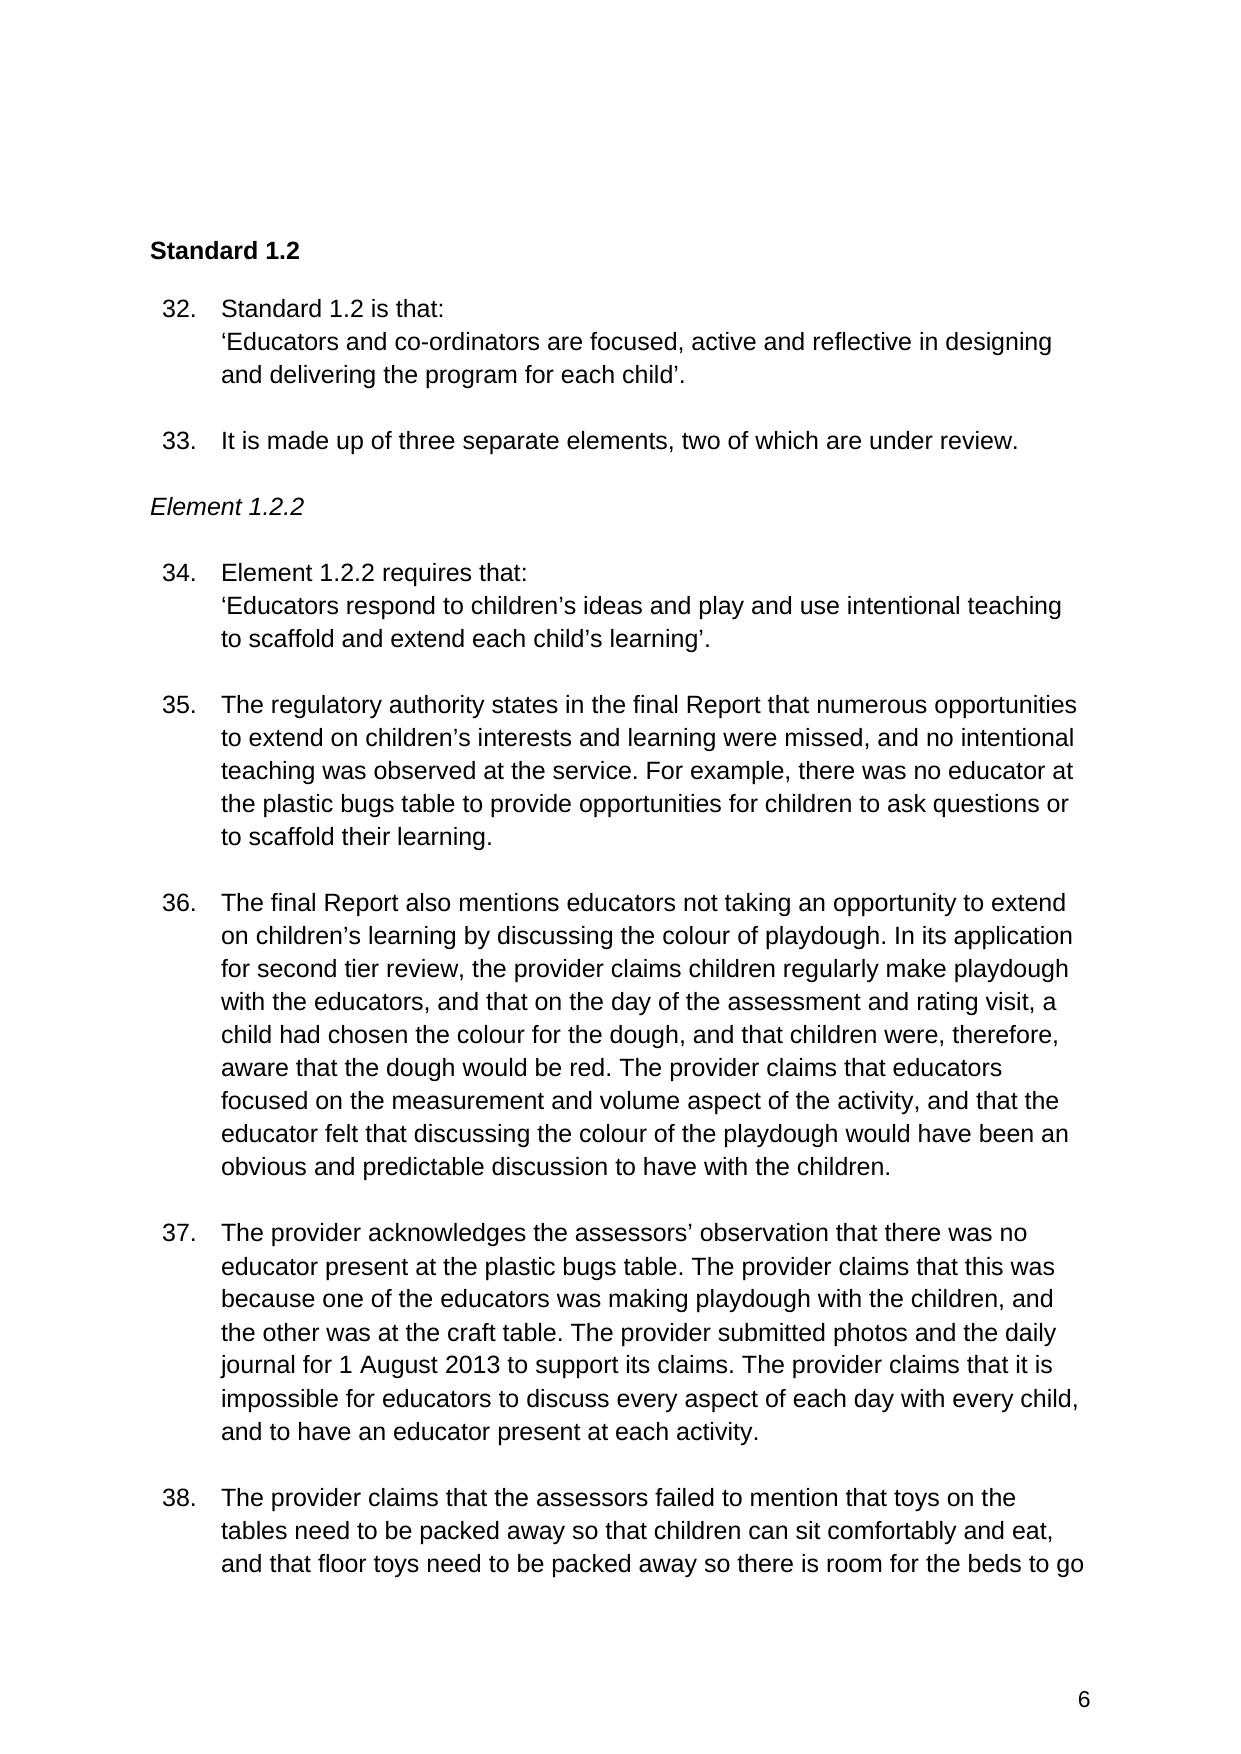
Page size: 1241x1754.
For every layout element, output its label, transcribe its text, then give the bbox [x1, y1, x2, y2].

list Standard 1.2 is that: ‘Educators and co-ordinators are focused, active and reflective in designing and delivering the program for each child’. [162, 294, 1090, 389]
list The provider acknowledges the assessors’ observation that there was no educator present at the plastic bugs table. The provider claims that this was because one of the educators was making playdough with the children, and the other was at the craft table. The provider submitted photos and the daily journal for 1 August 2013 to support its claims. The provider claims that it is impossible for educators to discuss every aspect of each day with every child, and to have an educator present at each activity. [162, 1218, 1090, 1445]
list The final Report also mentions educators not taking an opportunity to extend on children’s learning by discussing the colour of playdough. In its application for second tier review, the provider claims children regularly make playdough with the educators, and that on the day of the assessment and rating visit, a child had chosen the colour for the dough, and that children were, therefore, aware that the dough would be red. The provider claims that educators focused on the measurement and volume aspect of the activity, and that the educator felt that discussing the colour of the playdough would have been an obvious and predictable discussion to have with the children. [162, 888, 1090, 1181]
list Element 1.2.2 requires that: ‘Educators respond to children’s ideas and play and use intentional teaching to scaffold and extend each child’s learning’. [162, 558, 1090, 653]
text Element 1.2.2 [150, 492, 1090, 521]
text Standard 1.2 [150, 236, 1090, 265]
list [162, 1483, 1090, 1577]
list The regulatory authority states in the final Report that numerous opportunities to extend on children’s interests and learning were missed, and no intentional teaching was observed at the service. For example, there was no educator at the plastic bugs table to provide opportunities for children to ask questions or to scaffold their learning. [162, 690, 1090, 851]
list It is made up of three separate elements, two of which are under review. [162, 426, 1090, 455]
